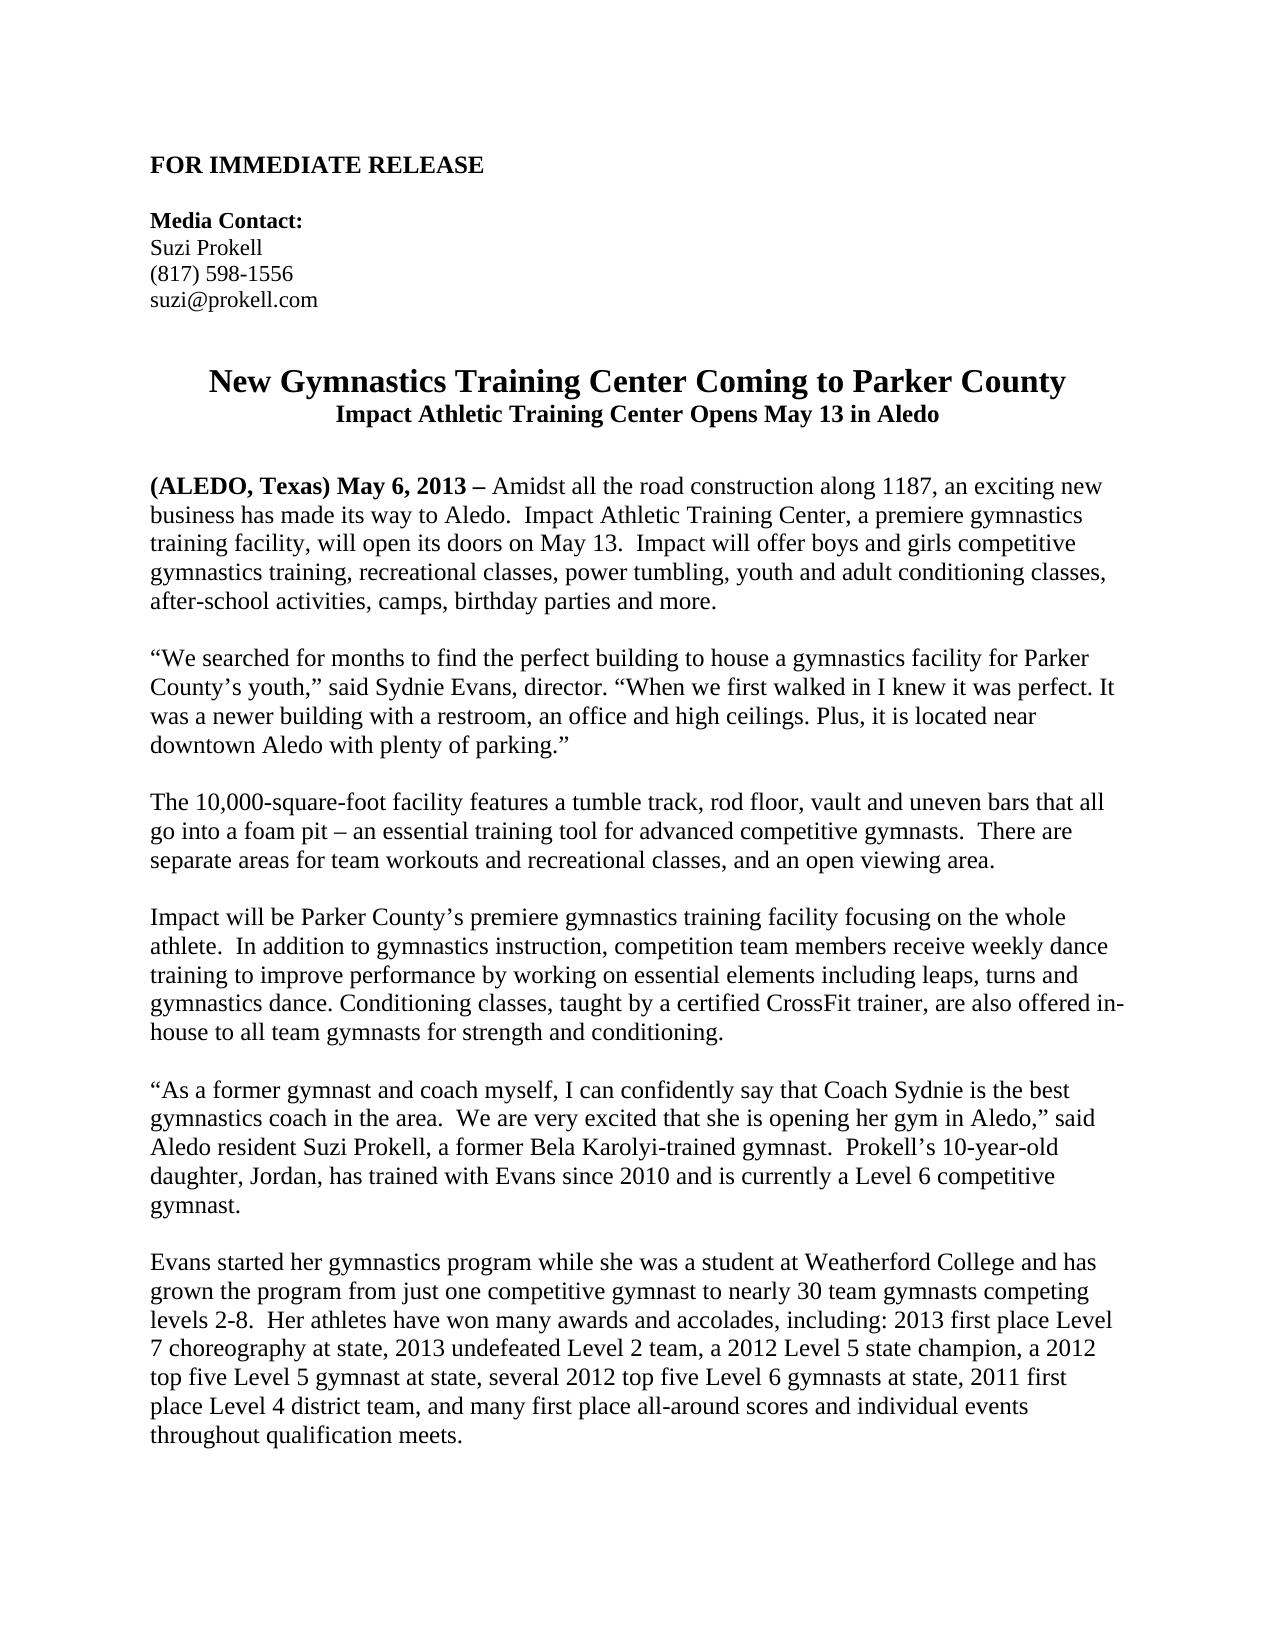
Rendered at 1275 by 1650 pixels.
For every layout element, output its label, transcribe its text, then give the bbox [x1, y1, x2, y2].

text “We searched for months to find the perfect building to house a gymnastics facility for Parker County’s youth,” said Sydnie Evans, director. “When we first walked in I knew it was perfect. It was a newer building with a restroom, an office and high ceilings. Plus, it is located near downtown Aledo with plenty of parking.” [150, 643, 1125, 758]
text Impact will be Parker County’s premiere gymnastics training facility focusing on the whole athlete. In addition to gymnastics instruction, competition team members receive weekly dance training to improve performance by working on essential elements including leaps, turns and gymnastics dance. Conditioning classes, taught by a certified CrossFit trainer, are also offered in-house to all team gymnasts for strength and conditioning. [150, 902, 1125, 1046]
text “As a former gymnast and coach myself, I can confidently say that Coach Sydnie is the best gymnastics coach in the area. We are very excited that she is opening her gym in Aledo,” said Aledo resident Suzi Prokell, a former Bela Karolyi-trained gymnast. Prokell’s 10-year-old daughter, Jordan, has trained with Evans since 2010 and is currently a Level 6 competitive gymnast. [150, 1075, 1125, 1218]
text (817) 598-1556 [150, 260, 1125, 287]
text (ALEDO, Texas) May 6, 2013 – Amidst all the road construction along 1187, an exciting new business has made its way to Aledo. Impact Athletic Training Center, a premiere gymnastics training facility, will open its doors on May 13. Impact will offer boys and girls competitive gymnastics training, recreational classes, power tumbling, youth and adult conditioning classes, after-school activities, camps, birthday parties and more. [150, 471, 1125, 615]
text FOR IMMEDIATE RELEASE [150, 150, 1125, 179]
text New Gymnastics Training Center Coming to Parker County [150, 361, 1125, 399]
text Impact Athletic Training Center Opens May 13 in Aledo [150, 399, 1125, 428]
text suzi@prokell.com [150, 287, 1125, 313]
text The 10,000-square-foot facility features a tumble track, rod floor, vault and uneven bars that all go into a foam pit – an essential training tool for advanced competitive gymnasts. There are separate areas for team workouts and recreational classes, and an open viewing area. [150, 787, 1125, 873]
text Evans started her gymnastics program while she was a student at Weatherford College and has grown the program from just one competitive gymnast to nearly 30 team gymnasts competing levels 2-8. Her athletes have won many awards and accolades, including: 2013 first place Level 7 choreography at state, 2013 undefeated Level 2 team, a 2012 Level 5 state champion, a 2012 top five Level 5 gymnast at state, several 2012 top five Level 6 gymnasts at state, 2011 first place Level 4 district team, and many first place all-around scores and individual events throughout qualification meets. [150, 1247, 1125, 1448]
text Suzi Prokell [150, 234, 1125, 260]
text Media Contact: [150, 207, 1125, 234]
